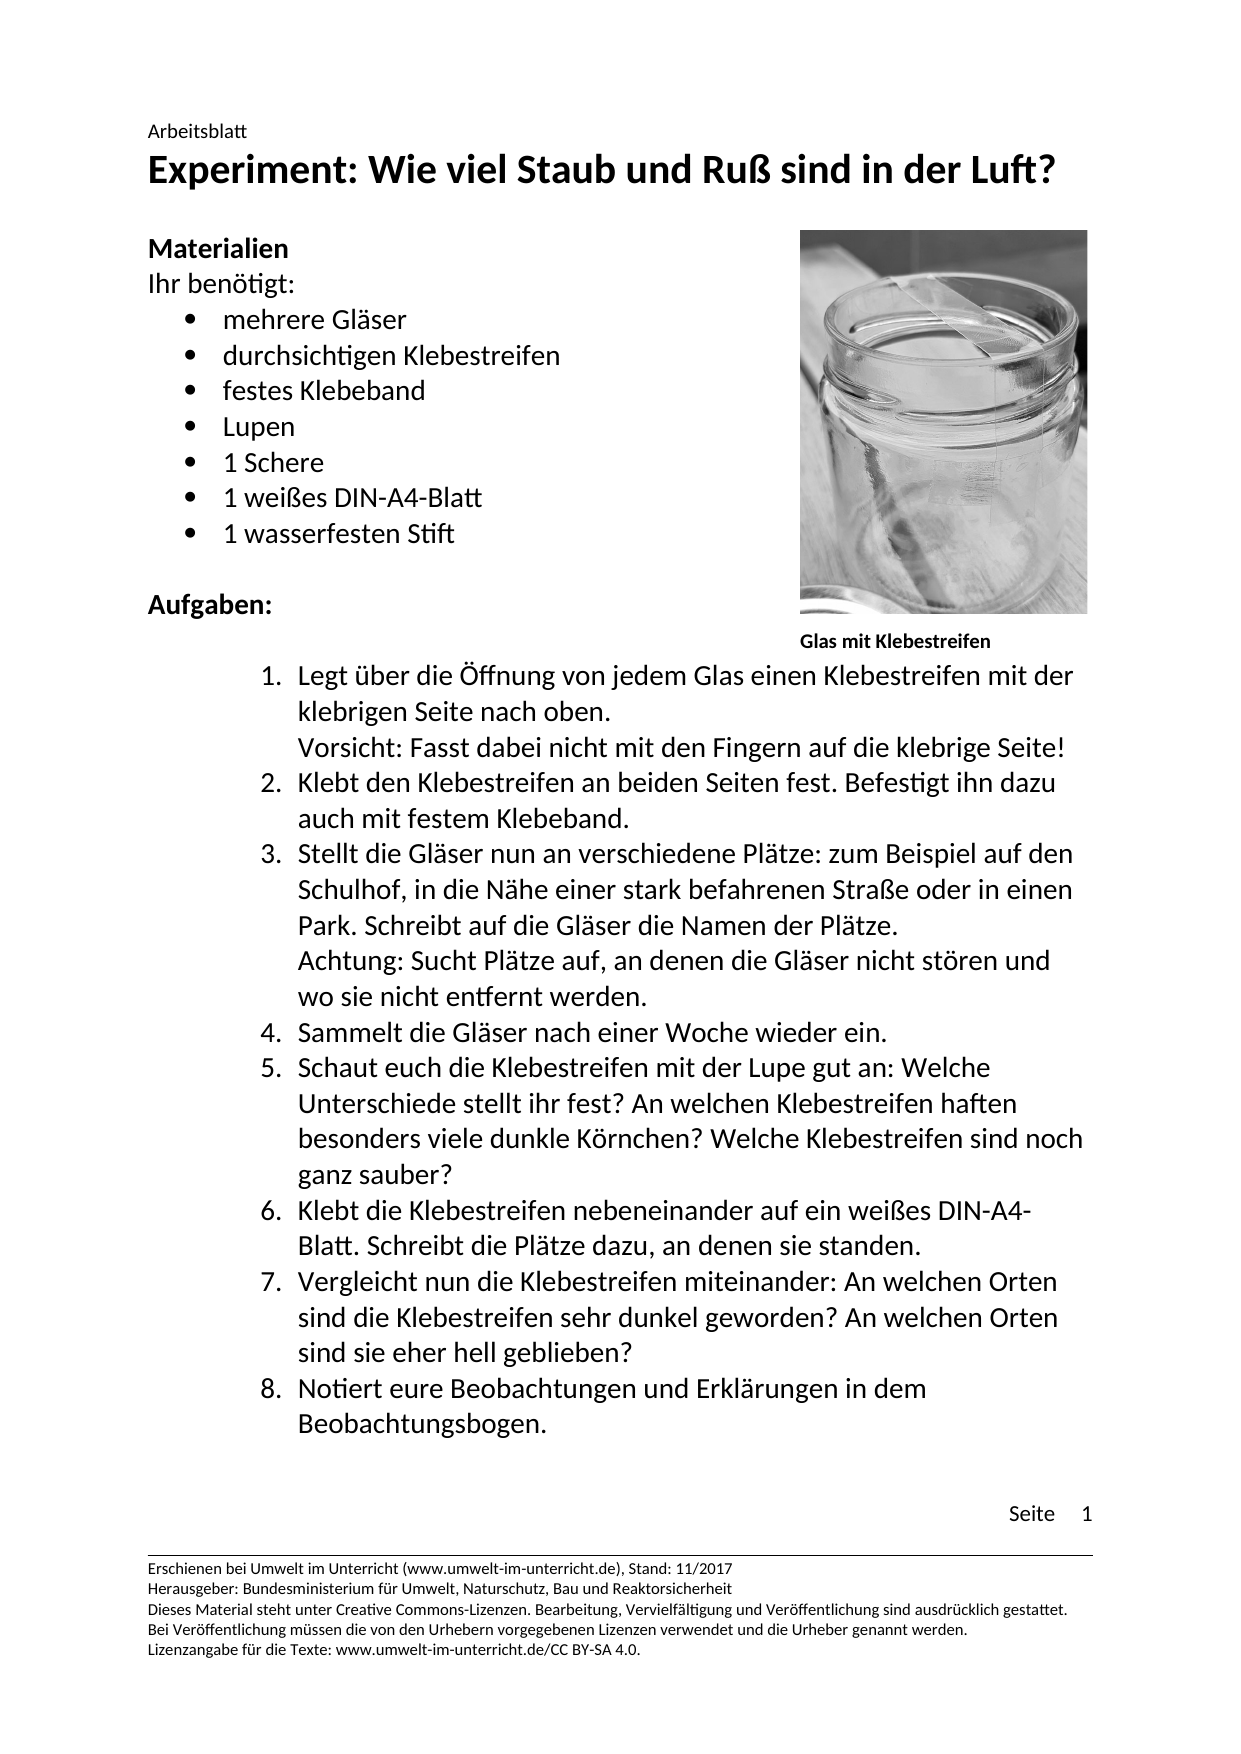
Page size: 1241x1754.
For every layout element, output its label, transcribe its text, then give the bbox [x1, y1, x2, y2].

list Schaut euch die Klebestreifen mit der Lupe gut an: Welche Unterschiede stellt ihr fest? An welchen Klebestreifen haften besonders viele dunkle Körnchen? Welche Klebestreifen sind noch ganz sauber? [260, 1049, 1093, 1192]
text Ihr benötigt: [148, 266, 800, 301]
list Legt über die Öffnung von jedem Glas einen Klebestreifen mit der klebrigen Seite nach oben. Vorsicht: Fasst dabei nicht mit den Fingern auf die klebrige Seite! [260, 657, 1093, 764]
list Klebt die Klebestreifen nebeneinander auf ein weißes DIN-A4-Blatt. Schreibt die Plätze dazu, an denen sie standen. [260, 1192, 1093, 1263]
picture [800, 230, 1088, 614]
list 1 weißes DIN-A4-Blatt [185, 479, 800, 515]
list Lupen [185, 408, 800, 444]
list Stellt die Gläser nun an verschiedene Plätze: zum Beispiel auf den Schulhof, in die Nähe einer stark befahrenen Straße oder in einen Park. Schreibt auf die Gläser die Namen der Plätze. Achtung: Sucht Plätze auf, an denen die Gläser nicht stören und wo sie nicht entfernt werden. [260, 836, 1093, 1014]
list mehrere Gläser [185, 301, 800, 337]
list 1 wasserfesten Stift [185, 515, 800, 551]
list Sammelt die Gläser nach einer Woche wieder ein. [260, 1014, 1093, 1049]
list festes Klebeband [185, 372, 800, 408]
list 1 Schere [185, 444, 800, 479]
list durchsichtigen Klebestreifen [185, 337, 800, 372]
subtitle Experiment: Wie viel Staub und Ruß sind in der Luft? [148, 143, 1093, 194]
list Klebt den Klebestreifen an beiden Seiten fest. Befestigt ihn dazu auch mit festem Klebeband. [260, 764, 1093, 836]
list Notiert eure Beobachtungen und Erklärungen in dem Beobachtungsbogen. [260, 1370, 1093, 1441]
text Aufgaben: [148, 586, 1093, 622]
list Vergleicht nun die Klebestreifen miteinander: An welchen Orten sind die Klebestreifen sehr dunkel geworden? An welchen Orten sind sie eher hell geblieben? [260, 1263, 1093, 1370]
text Materialien [148, 230, 800, 266]
text Arbeitsblatt [148, 118, 1093, 143]
